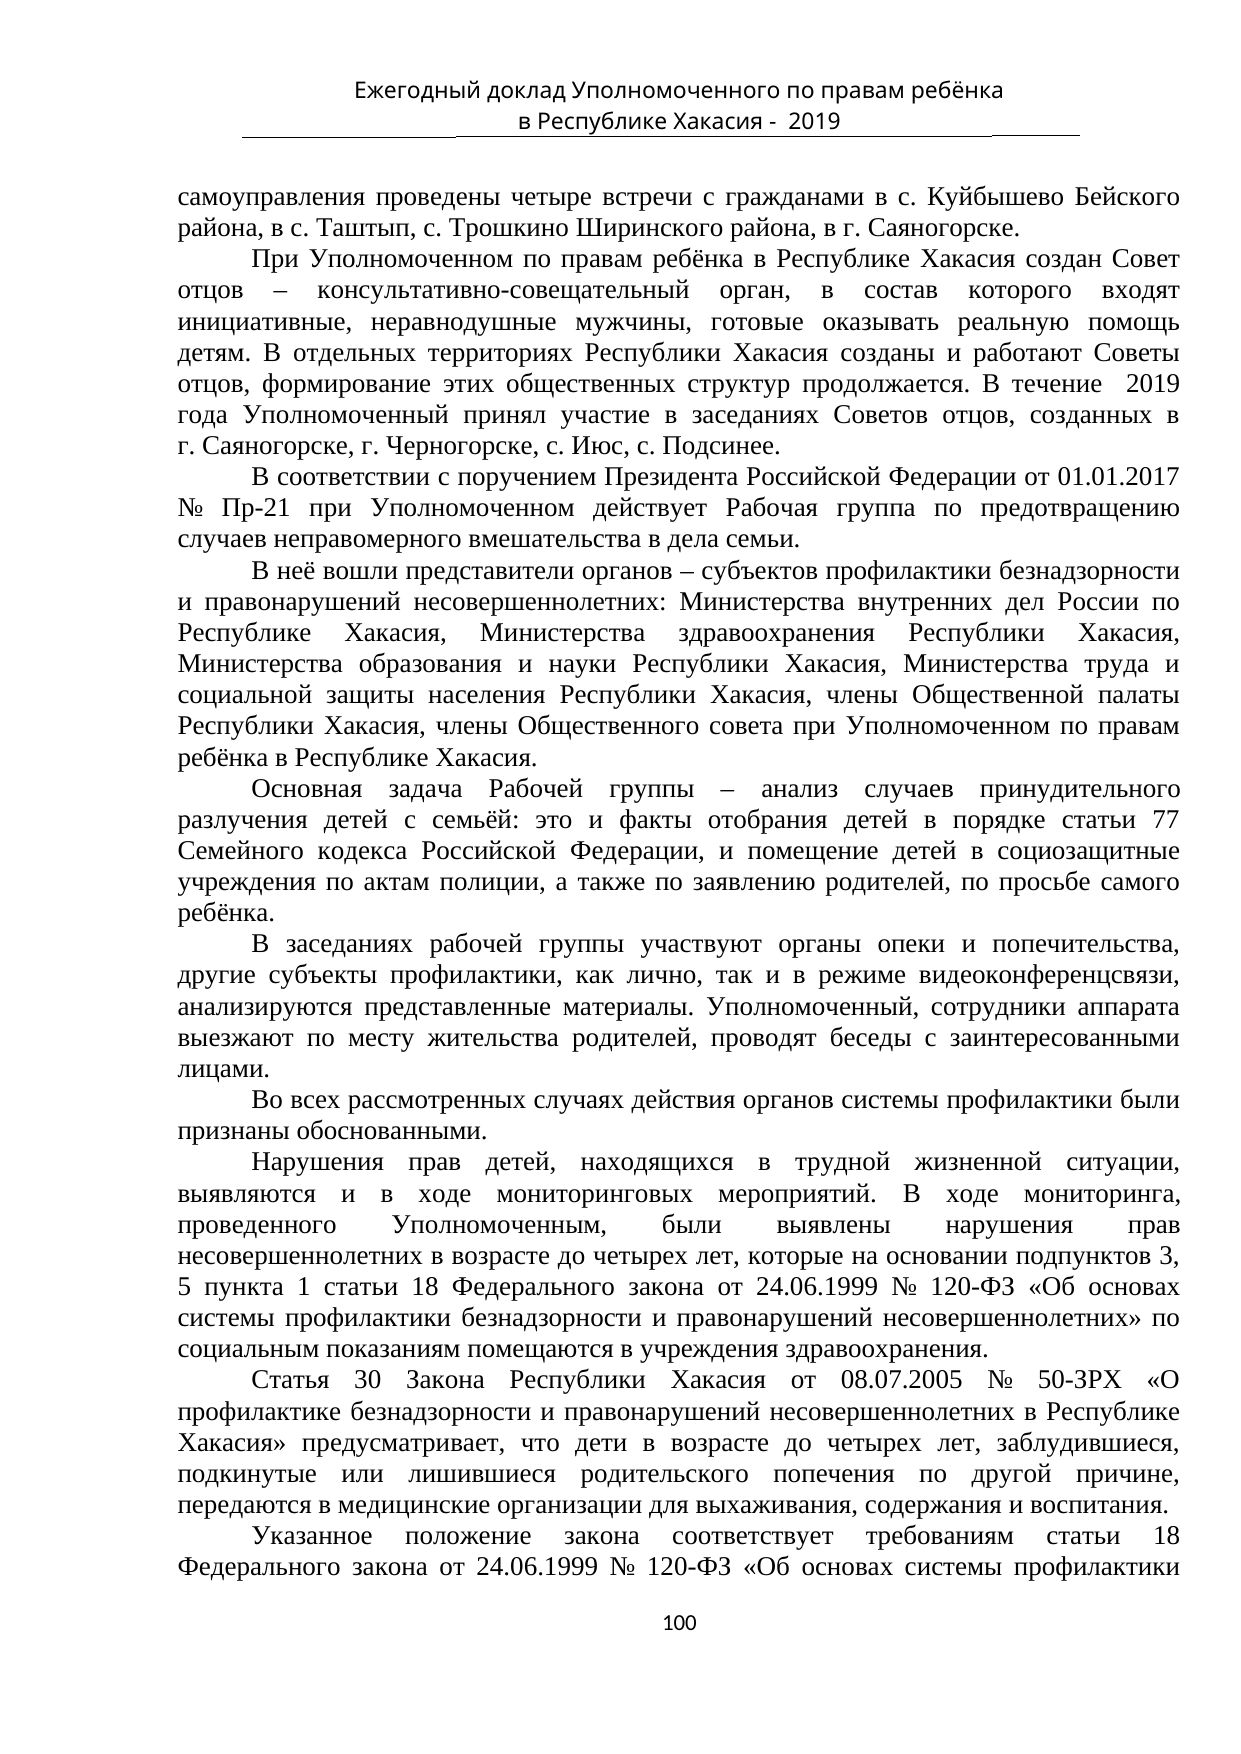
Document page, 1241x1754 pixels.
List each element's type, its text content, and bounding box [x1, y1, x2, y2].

text В неё вошли представители органов – субъектов профилактики безнадзорности и правонарушений несовершеннолетних: Министерства внутренних дел России по Республике Хакасия, Министерства здравоохранения Республики Хакасия, Министерства образования и науки Республики Хакасия, Министерства труда и социальной защиты населения Республики Хакасия, члены Общественной палаты Республики Хакасия, члены Общественного совета при Уполномоченном по правам ребёнка в Республике Хакасия. [177, 554, 1181, 772]
text При Уполномоченном по правам ребёнка в Республике Хакасия создан Совет отцов – консультативно-совещательный орган, в состав которого входят инициативные, неравнодушные мужчины, готовые оказывать реальную помощь детям. В отдельных территориях Республики Хакасия созданы и работают Советы отцов, формирование этих общественных структур продолжается. В течение 2019 года Уполномоченный принял участие в заседаниях Советов отцов, созданных в г. Саяногорске, г. Черногорске, с. Июс, с. Подсинее. [177, 242, 1181, 460]
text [177, 1519, 1181, 1582]
text В соответствии с поручением Президента Российской Федерации от 01.01.2017 № Пр-21 при Уполномоченном действует Рабочая группа по предотвращению случаев неправомерного вмешательства в дела семьи. [177, 460, 1181, 554]
text Статья 30 Закона Республики Хакасия от 08.07.2005 № 50-ЗРХ «О профилактике безнадзорности и правонарушений несовершеннолетних в Республике Хакасия» предусматривает, что дети в возрасте до четырех лет, заблудившиеся, подкинутые или лишившиеся родительского попечения по другой причине, передаются в медицинские организации для выхаживания, содержания и воспитания. [177, 1363, 1181, 1519]
text Нарушения прав детей, находящихся в трудной жизненной ситуации, выявляются и в ходе мониторинговых мероприятий. В ходе мониторинга, проведенного Уполномоченным, были выявлены нарушения прав несовершеннолетних в возрасте до четырех лет, которые на основании подпунктов 3, 5 пункта 1 статьи 18 Федерального закона от 24.06.1999 № 120-ФЗ «Об основах системы профилактики безнадзорности и правонарушений несовершеннолетних» по социальным показаниям помещаются в учреждения здравоохранения. [177, 1146, 1181, 1363]
text В заседаниях рабочей группы участвуют органы опеки и попечительства, другие субъекты профилактики, как лично, так и в режиме видеоконференцсвязи, анализируются представленные материалы. Уполномоченный, сотрудники аппарата выезжают по месту жительства родителей, проводят беседы с заинтересованными лицами. [177, 927, 1181, 1083]
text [177, 180, 1181, 242]
text Основная задача Рабочей группы – анализ случаев принудительного разлучения детей с семьёй: это и факты отобрания детей в порядке статьи 77 Семейного кодекса Российской Федерации, и помещение детей в социозащитные учреждения по актам полиции, а также по заявлению родителей, по просьбе самого ребёнка. [177, 772, 1181, 927]
text Во всех рассмотренных случаях действия органов системы профилактики были признаны обоснованными. [177, 1083, 1181, 1146]
